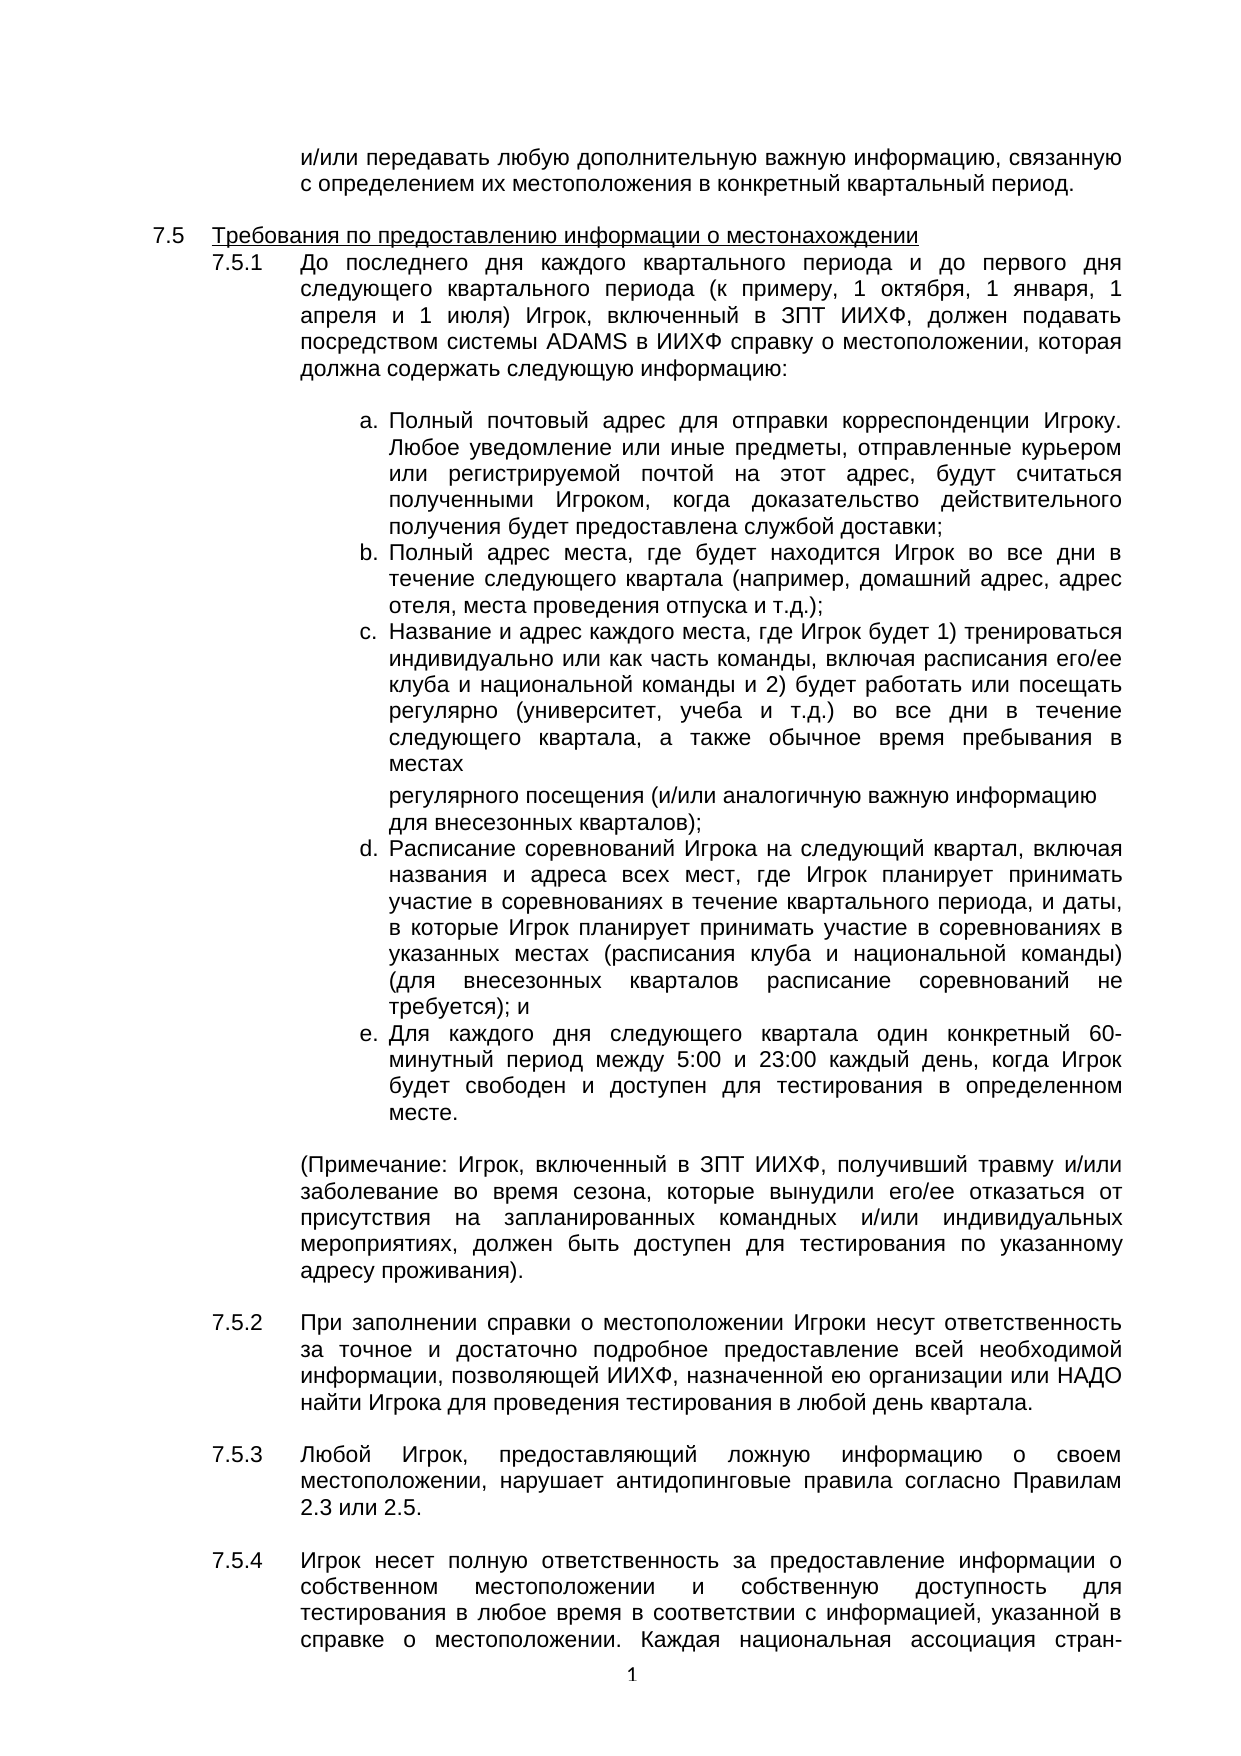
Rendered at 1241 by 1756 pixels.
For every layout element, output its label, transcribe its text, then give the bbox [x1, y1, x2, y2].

list Полный адрес места, где будет находится Игрок во все дни в течение следующего квартала (например, домашний адрес, адрес отеля, места проведения отпуска и т.д.); [359, 539, 1123, 618]
list Требования по предоставлению информации о местонахождении [152, 223, 1122, 249]
list При заполнении справки о местоположении Игроки несут ответственность за точное и достаточно подробное предоставление всей необходимой информации, позволяющей ИИХФ, назначенной ею организации или НАДО найти Игрока для проведения тестирования в любой день квартала. [212, 1309, 1122, 1415]
text регулярного посещения (и/или аналогичную важную информацию для внесезонных кварталов); [389, 782, 1123, 835]
list До последнего дня каждого квартального периода и до первого дня следующего квартального периода (к примеру, 1 октября, 1 января, 1 апреля и 1 июля) Игрок, включенный в ЗПТ ИИХФ, должен подавать посредством системы ADAMS в ИИХФ справку о местоположении, которая должна содержать следующую информацию: [212, 249, 1123, 381]
list Расписание соревнований Игрока на следующий квартал, включая названия и адреса всех мест, где Игрок планирует принимать участие в соревнованиях в течение квартального периода, и даты, в которые Игрок планирует принимать участие в соревнованиях в указанных местах (расписания клуба и национальной команды) (для внесезонных кварталов расписание соревнований не требуется); и [359, 835, 1123, 1019]
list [212, 1547, 1123, 1652]
list Полный почтовый адрес для отправки корреспонденции Игроку. Любое уведомление или иные предметы, отправленные курьером или регистрируемой почтой на этот адрес, будут считаться полученными Игроком, когда доказательство действительного получения будет предоставлена службой доставки; [359, 407, 1122, 539]
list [212, 144, 1122, 196]
list Название и адрес каждого места, где Игрок будет 1) тренироваться индивидуально или как часть команды, включая расписания его/ее клуба и национальной команды и 2) будет работать или посещать регулярно (университет, учеба и т.д.) во все дни в течение следующего квартала, а также обычное время пребывания в местах [359, 618, 1123, 776]
list Любой Игрок, предоставляющий ложную информацию о своем местоположении, нарушает антидопинговые правила согласно Правилам 2.3 или 2.5. [212, 1441, 1122, 1520]
list Для каждого дня следующего квартала один конкретный 60-минутный период между 5:00 и 23:00 каждый день, когда Игрок будет свободен и доступен для тестирования в определенном месте. [359, 1019, 1123, 1125]
text (Примечание: Игрок, включенный в ЗПТ ИИХФ, получивший травму и/или заболевание во время сезона, которые вынудили его/ее отказаться от присутствия на запланированных командных и/или индивидуальных мероприятиях, должен быть доступен для тестирования по указанному адресу проживания). [300, 1151, 1123, 1283]
